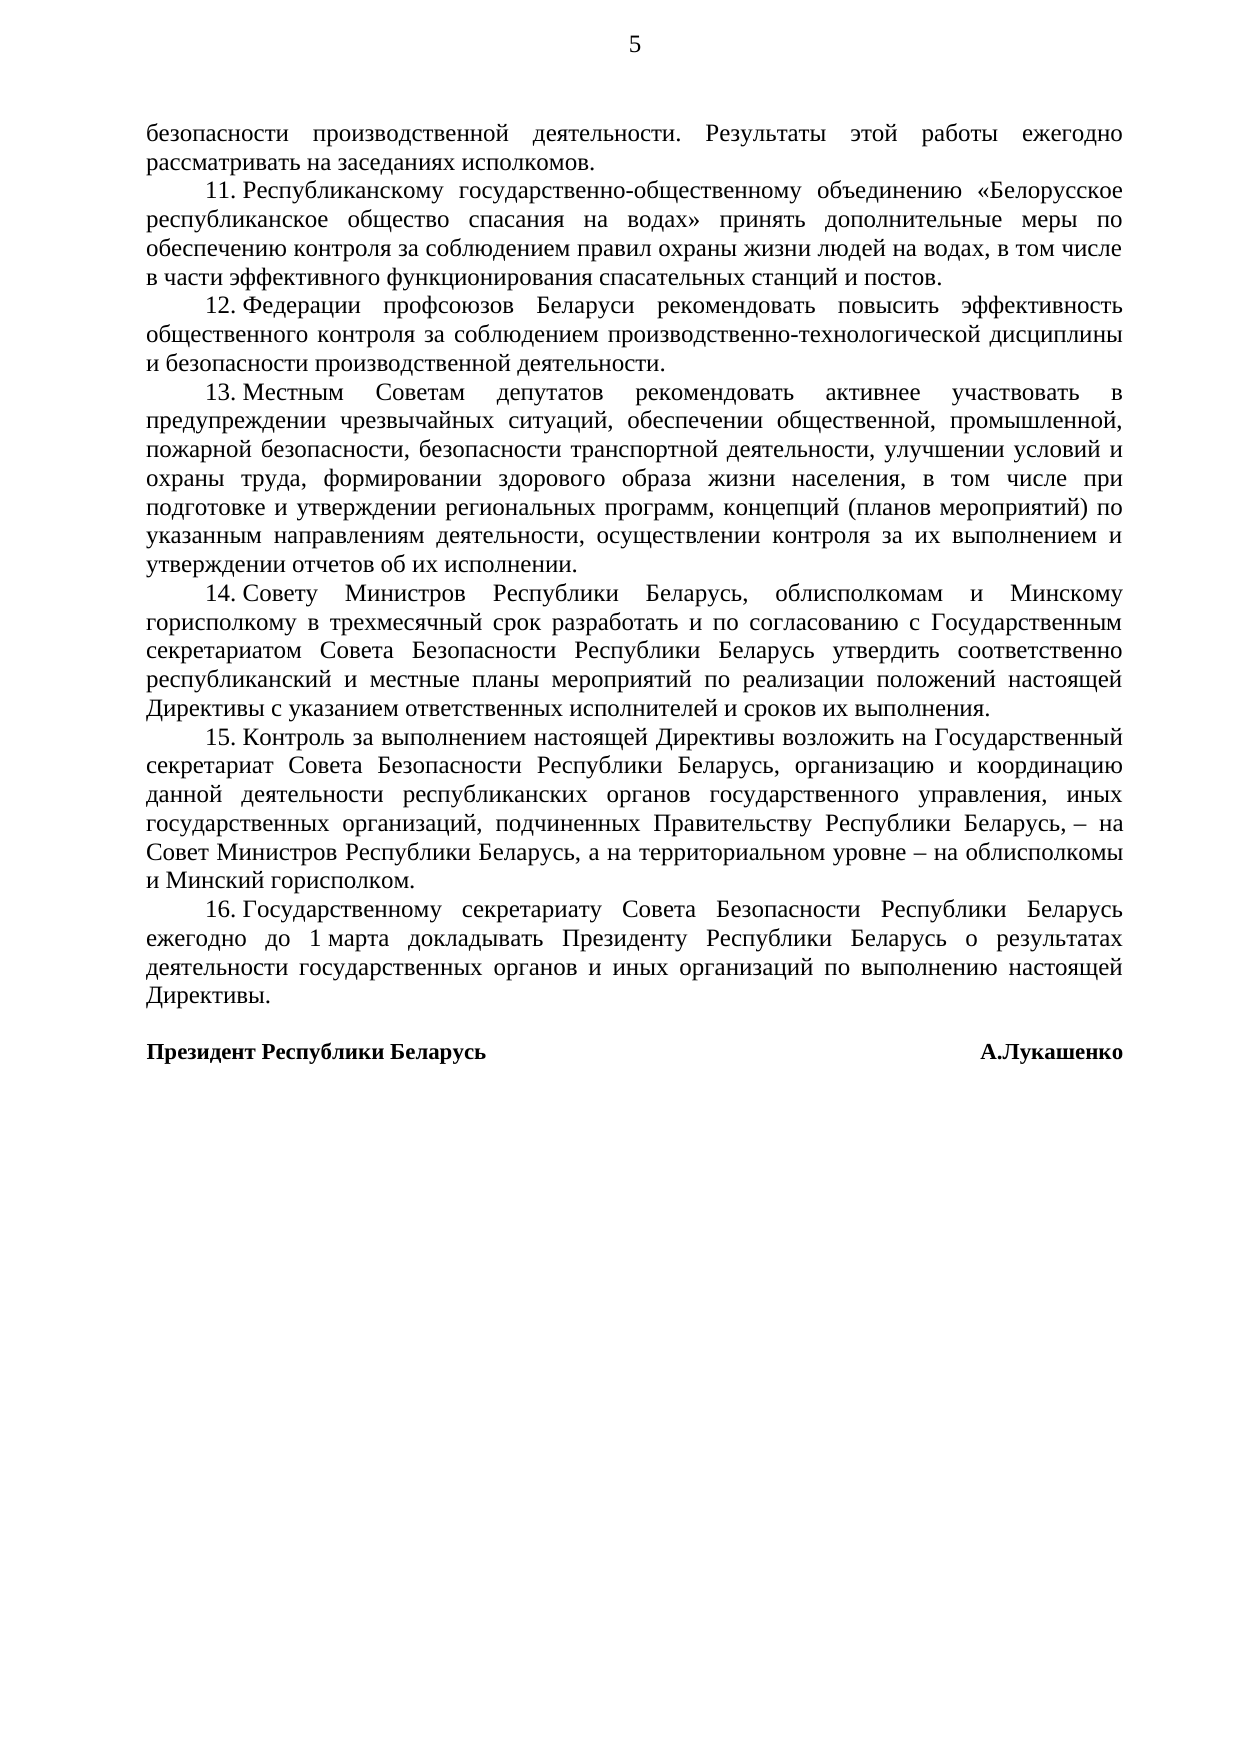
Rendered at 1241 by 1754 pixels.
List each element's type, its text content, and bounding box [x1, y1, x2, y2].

text 11. Республиканскому государственно-общественному объединению «Белорусское республиканское общество спасания на водах» принять дополнительные меры по обеспечению контроля за соблюдением правил охраны жизни людей на водах, в том числе в части эффективного функционирования спасательных станций и постов. [146, 176, 1123, 291]
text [146, 118, 1123, 176]
text 14. Совету Министров Республики Беларусь, облисполкомам и Минскому горисполкому в трехмесячный срок разработать и по согласованию с Государственным секретариатом Совета Безопасности Республики Беларусь утвердить соответственно республиканский и местные планы мероприятий по реализации положений настоящей Директивы с указанием ответственных исполнителей и сроков их выполнения. [146, 578, 1123, 722]
text 16. Государственному секретариату Совета Безопасности Республики Беларусь ежегодно до 1 марта докладывать Президенту Республики Беларусь о результатах деятельности государственных органов и иных организаций по выполнению настоящей Директивы. [146, 894, 1123, 1009]
text 15. Контроль за выполнением настоящей Директивы возложить на Государственный секретариат Совета Безопасности Республики Беларусь, организацию и координацию данной деятельности республиканских органов государственного управления, иных государственных организаций, подчиненных Правительству Республики Беларусь, – на Совет Министров Республики Беларусь, а на территориальном уровне – на облисполкомы и Минский горисполком. [146, 722, 1123, 894]
table_header Президент Республики Беларусь [146, 1038, 634, 1064]
text 13. Местным Советам депутатов рекомендовать активнее участвовать в предупреждении чрезвычайных ситуаций, обеспечении общественной, промышленной, пожарной безопасности, безопасности транспортной деятельности, улучшении условий и охраны труда, формировании здорового образа жизни населения, в том числе при подготовке и утверждении региональных программ, концепций (планов мероприятий) по указанным направлениям деятельности, осуществлении контроля за их выполнением и утверждении отчетов об их исполнении. [146, 377, 1123, 578]
table_header А.Лукашенко [635, 1038, 1123, 1064]
text 12. Федерации профсоюзов Беларуси рекомендовать повысить эффективность общественного контроля за соблюдением производственно-технологической дисциплины и безопасности производственной деятельности. [146, 291, 1123, 377]
